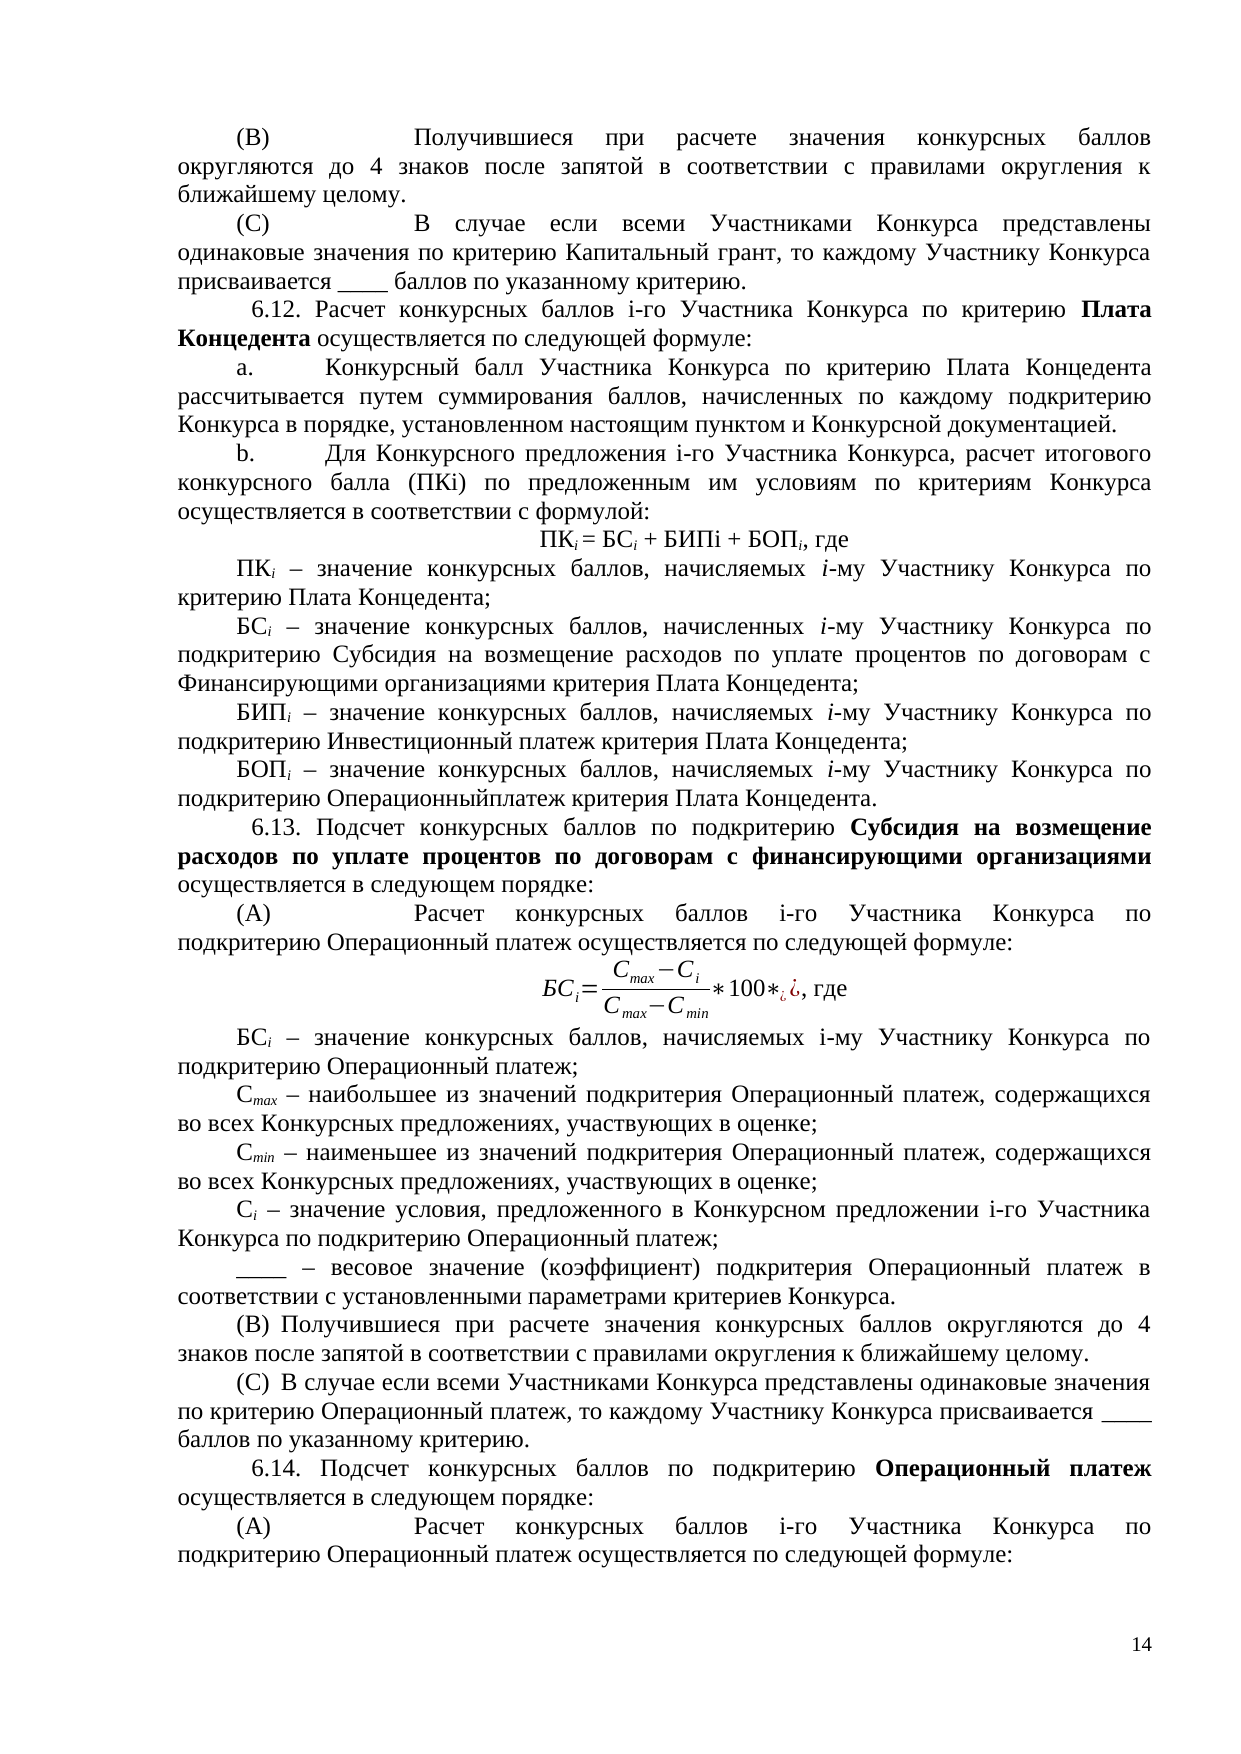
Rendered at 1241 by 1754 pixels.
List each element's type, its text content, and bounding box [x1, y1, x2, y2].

subtitle 6.12. Расчет конкурсных баллов i-го Участника Конкурса по критерию Плата Концедента осуществляется по следующей формуле: [177, 294, 1152, 352]
subtitle Расчет конкурсных баллов i-го Участника Конкурса по подкритерию Операционный платеж осуществляется по следующей формуле: [177, 1511, 1152, 1568]
subtitle Получившиеся при расчете значения конкурсных баллов округляются до 4 знаков после запятой в соответствии с правилами округления к ближайшему целому. [177, 1309, 1152, 1367]
text ПКi – значение конкурсных баллов, начисляемых i-му Участнику Конкурса по критерию Плата Концедента; [177, 553, 1152, 611]
text , где [177, 956, 1152, 1022]
subtitle 6.14. Подсчет конкурсных баллов по подкритерию Операционный платеж осуществляется в следующем порядке: [177, 1453, 1152, 1511]
text ____ – весовое значение (коэффициент) подкритерия Операционный платеж в соответствии с установленными параметрами критериев Конкурса. [177, 1252, 1152, 1309]
text БИПi – значение конкурсных баллов, начисляемых i-му Участнику Конкурса по подкритерию Инвестиционный платеж критерия Плата Концедента; [177, 697, 1152, 754]
subtitle В случае если всеми Участниками Конкурса представлены одинаковые значения по критерию Капитальный грант, то каждому Участнику Конкурса присваивается ____ баллов по указанному критерию. [177, 208, 1152, 294]
text БОПi – значение конкурсных баллов, начисляемых i-му Участнику Конкурса по подкритерию Операционныйплатеж критерия Плата Концедента. [177, 754, 1152, 812]
subtitle 6.13. Подсчет конкурсных баллов по подкритерию Субсидия на возмещение расходов по уплате процентов по договорам с финансирующими организациями осуществляется в следующем порядке: [177, 812, 1152, 898]
text Сmin – наименьшее из значений подкритерия Операционный платеж, содержащихся во всех Конкурсных предложениях, участвующих в оценке; [177, 1137, 1152, 1194]
text ПКi = БCi + БИПi + БОПi, где [177, 524, 1152, 553]
text Сmax – наибольшее из значений подкритерия Операционный платеж, содержащихся во всех Конкурсных предложениях, участвующих в оценке; [177, 1079, 1152, 1137]
text БCi – значение конкурсных баллов, начисленных i-му Участнику Конкурса по подкритерию Субсидия на возмещение расходов по уплате процентов по договорам с Финансирующими организациями критерия Плата Концедента; [177, 611, 1152, 697]
subtitle Получившиеся при расчете значения конкурсных баллов округляются до 4 знаков после запятой в соответствии с правилами округления к ближайшему целому. [177, 122, 1152, 208]
text БСi – значение конкурсных баллов, начисляемых i-му Участнику Конкурса по подкритерию Операционный платеж; [177, 1022, 1152, 1079]
subtitle Расчет конкурсных баллов i-го Участника Конкурса по подкритерию Операционный платеж осуществляется по следующей формуле: [177, 898, 1152, 956]
subtitle В случае если всеми Участниками Конкурса представлены одинаковые значения по критерию Операционный платеж, то каждому Участнику Конкурса присваивается ____ баллов по указанному критерию. [177, 1367, 1152, 1453]
list Для Конкурсного предложения i-го Участника Конкурса, расчет итогового конкурсного балла (ПКi) по предложенным им условиям по критериям Конкурса осуществляется в соответствии с формулой: [177, 438, 1152, 524]
text Сi – значение условия, предложенного в Конкурсном предложении i-го Участника Конкурса по подкритерию Операционный платеж; [177, 1194, 1152, 1252]
list Конкурсный балл Участника Конкурса по критерию Плата Концедента рассчитывается путем суммирования баллов, начисленных по каждому подкритерию Конкурса в порядке, установленном настоящим пунктом и Конкурсной документацией. [177, 352, 1152, 438]
